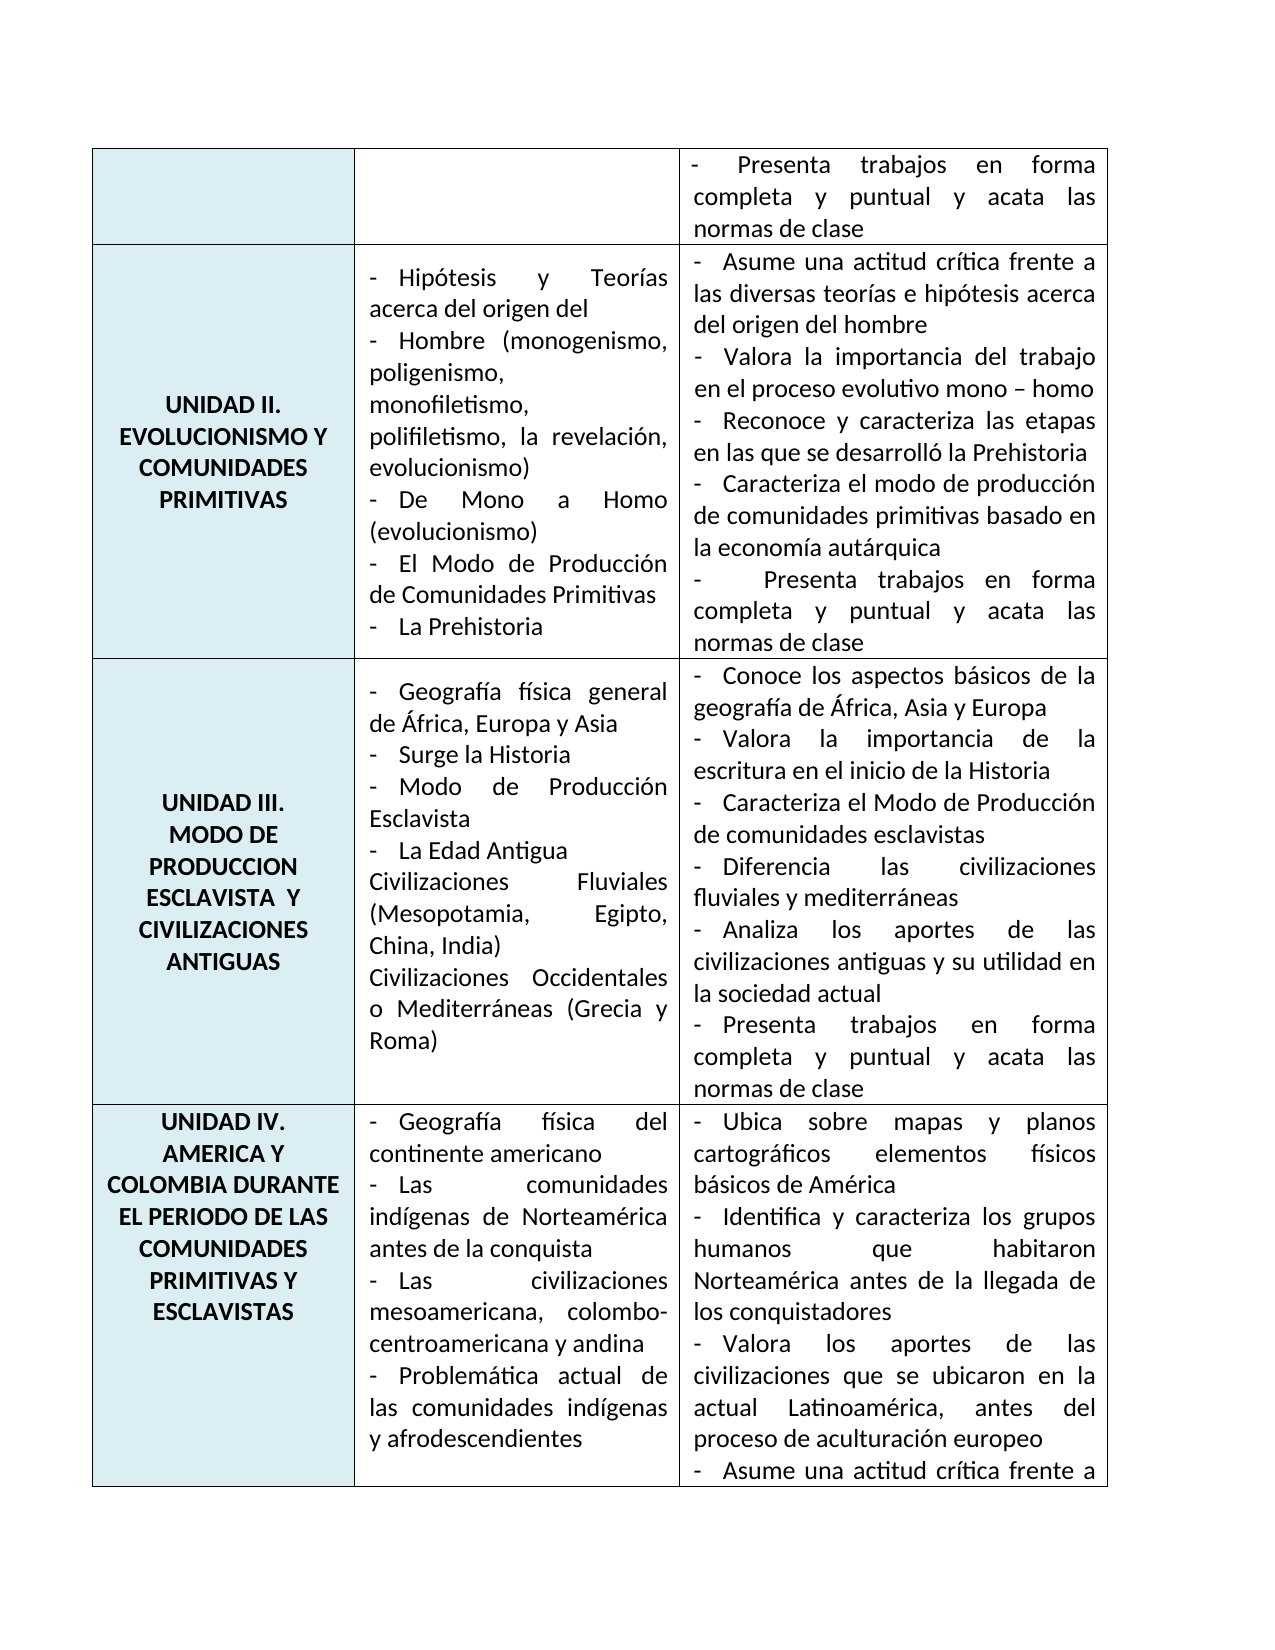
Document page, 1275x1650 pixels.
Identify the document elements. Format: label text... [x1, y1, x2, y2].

table_cell Geografía física general de África, Europa y Asia Surge la Historia Modo de Producción Esclavista La Edad Antigua Civilizaciones Fluviales (Mesopotamia, Egipto, China, India) Civilizaciones Occidentales o Mediterráneas (Grecia y Roma) [355, 659, 679, 1104]
table_cell UNIDAD II. EVOLUCIONISMO Y COMUNIDADES PRIMITIVAS [93, 245, 354, 658]
table_cell Conoce los aspectos básicos de la geografía de África, Asia y Europa Valora la importancia de la escritura en el inicio de la Historia Caracteriza el Modo de Producción de comunidades esclavistas Diferencia las civilizaciones fluviales y mediterráneas Analiza los aportes de las civilizaciones antiguas y su utilidad en la sociedad actual Presenta trabajos en forma completa y puntual y acata las normas de clase [680, 659, 1107, 1104]
table_cell UNIDAD III. MODO DE PRODUCCION ESCLAVISTA Y CIVILIZACIONES ANTIGUAS [93, 659, 354, 1104]
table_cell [355, 149, 679, 244]
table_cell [93, 1105, 354, 1486]
table_cell Asume una actitud crítica frente a las diversas teorías e hipótesis acerca del origen del hombre Valora la importancia del trabajo en el proceso evolutivo mono – homo Reconoce y caracteriza las etapas en las que se desarrolló la Prehistoria Caracteriza el modo de producción de comunidades primitivas basado en la economía autárquica Presenta trabajos en forma completa y puntual y acata las normas de clase [680, 245, 1107, 658]
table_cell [355, 1105, 679, 1486]
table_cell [93, 149, 354, 244]
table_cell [680, 1105, 1107, 1486]
table_cell Hipótesis y Teorías acerca del origen del Hombre (monogenismo, poligenismo, monofiletismo, polifiletismo, la revelación, evolucionismo) De Mono a Homo (evolucionismo) El Modo de Producción de Comunidades Primitivas La Prehistoria [355, 245, 679, 658]
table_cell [680, 149, 1107, 244]
